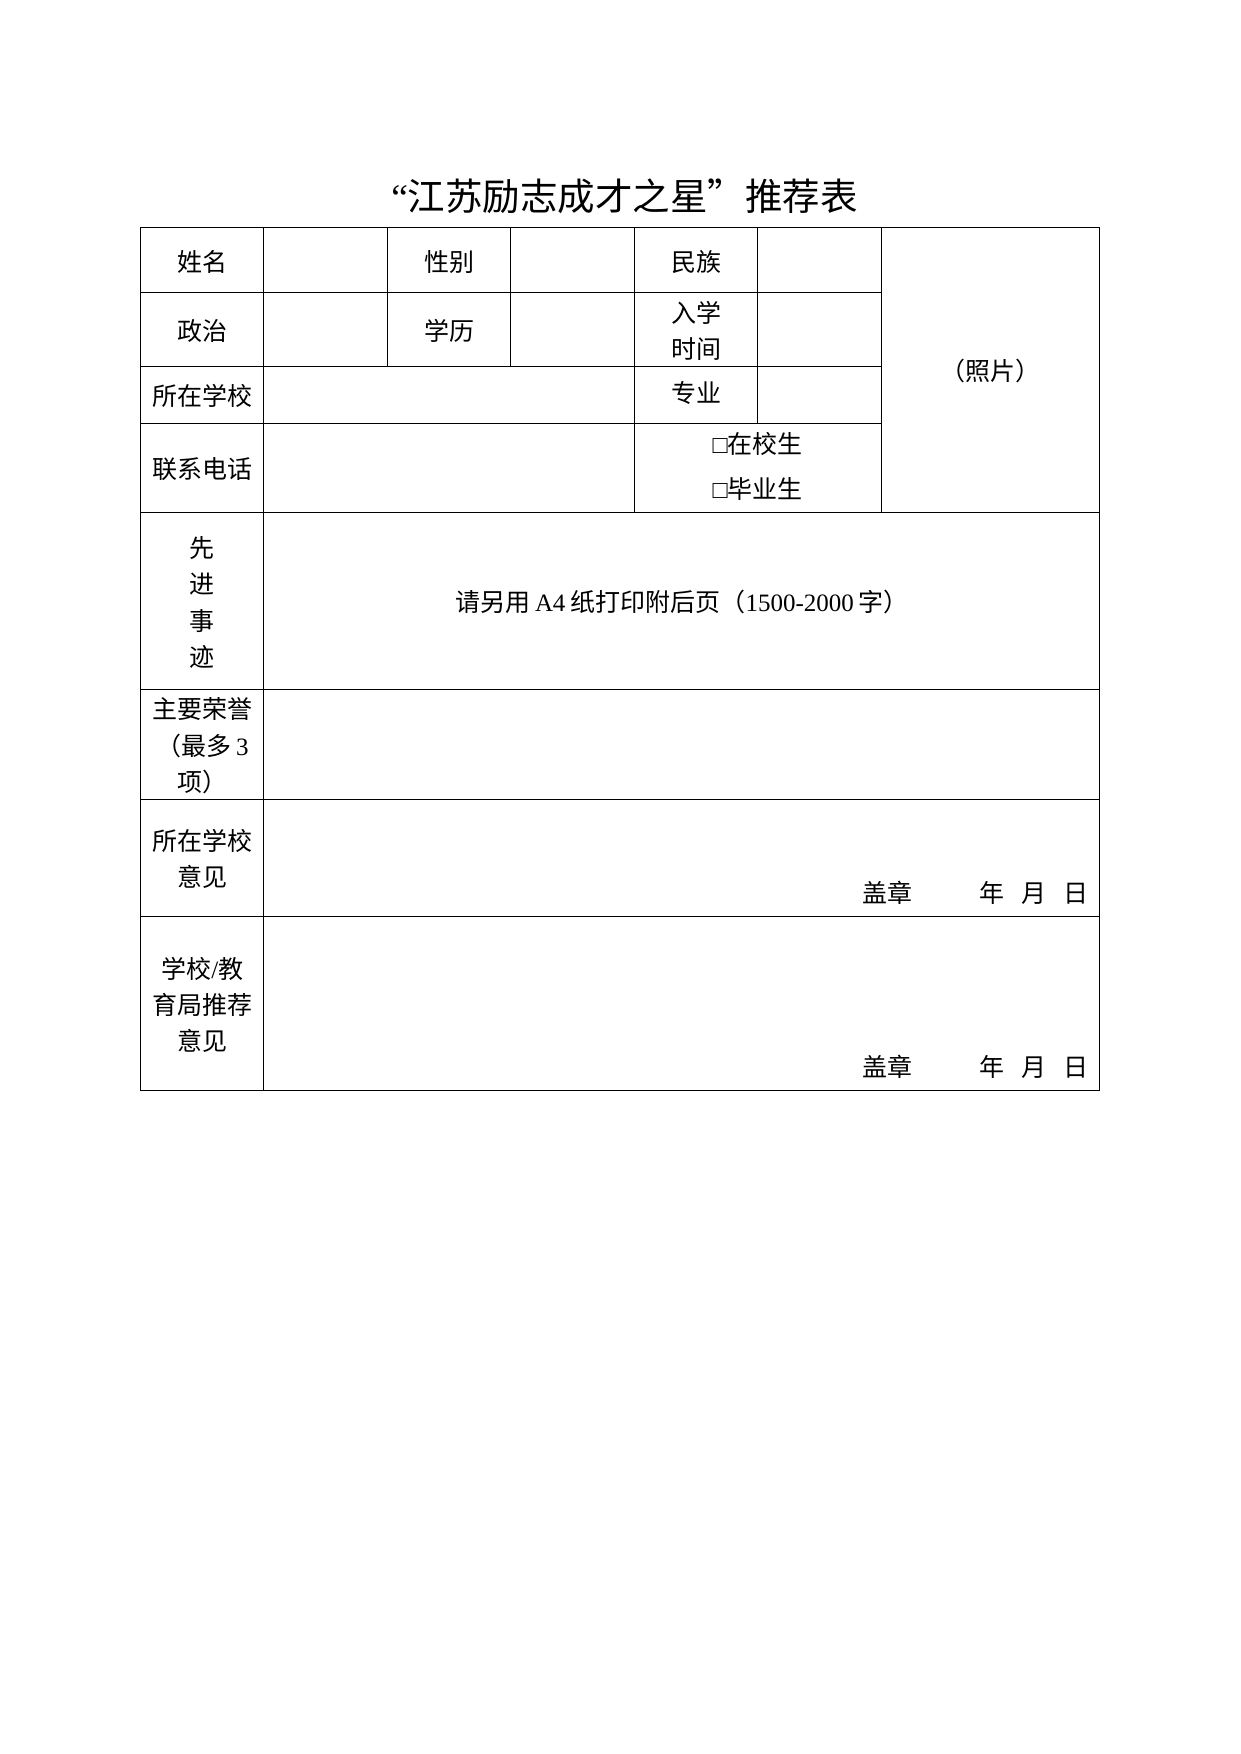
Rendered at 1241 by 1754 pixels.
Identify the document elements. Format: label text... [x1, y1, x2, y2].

table_cell [758, 293, 881, 366]
table_cell 先 进 事 迹 [141, 513, 263, 689]
table_header 姓名 [141, 228, 263, 292]
table_cell [758, 367, 881, 423]
table_header [511, 228, 634, 292]
table_cell [264, 293, 387, 366]
table_cell 专业 [635, 367, 757, 423]
table_cell 学校/教育局推荐意见 [141, 917, 263, 1090]
table_header 民族 [635, 228, 757, 292]
table_cell □在校生 □毕业生 [635, 424, 881, 512]
table_cell 请另用A4纸打印附后页（1500-2000字） [264, 513, 1099, 689]
text “江苏励志成才之星”推荐表 [187, 162, 1053, 227]
table_cell 盖章 年 月 日 [264, 800, 1099, 916]
table_header （照片） [882, 228, 1099, 512]
table_cell 政治 [141, 293, 263, 366]
table_cell 联系电话 [141, 424, 263, 512]
table_header 性别 [388, 228, 510, 292]
table_cell 主要荣誉（最多3项） [141, 690, 263, 798]
table_cell 所在学校 [141, 367, 263, 423]
table_cell 入学 时间 [635, 293, 757, 366]
table_header [758, 228, 881, 292]
table_header [264, 228, 387, 292]
table_cell 盖章 年 月 日 [264, 917, 1099, 1090]
table_cell [264, 424, 634, 512]
table_cell [264, 367, 634, 423]
table_cell 学历 [388, 293, 510, 366]
table_cell 所在学校意见 [141, 800, 263, 916]
table_cell [511, 293, 634, 366]
table_cell [264, 690, 1099, 798]
